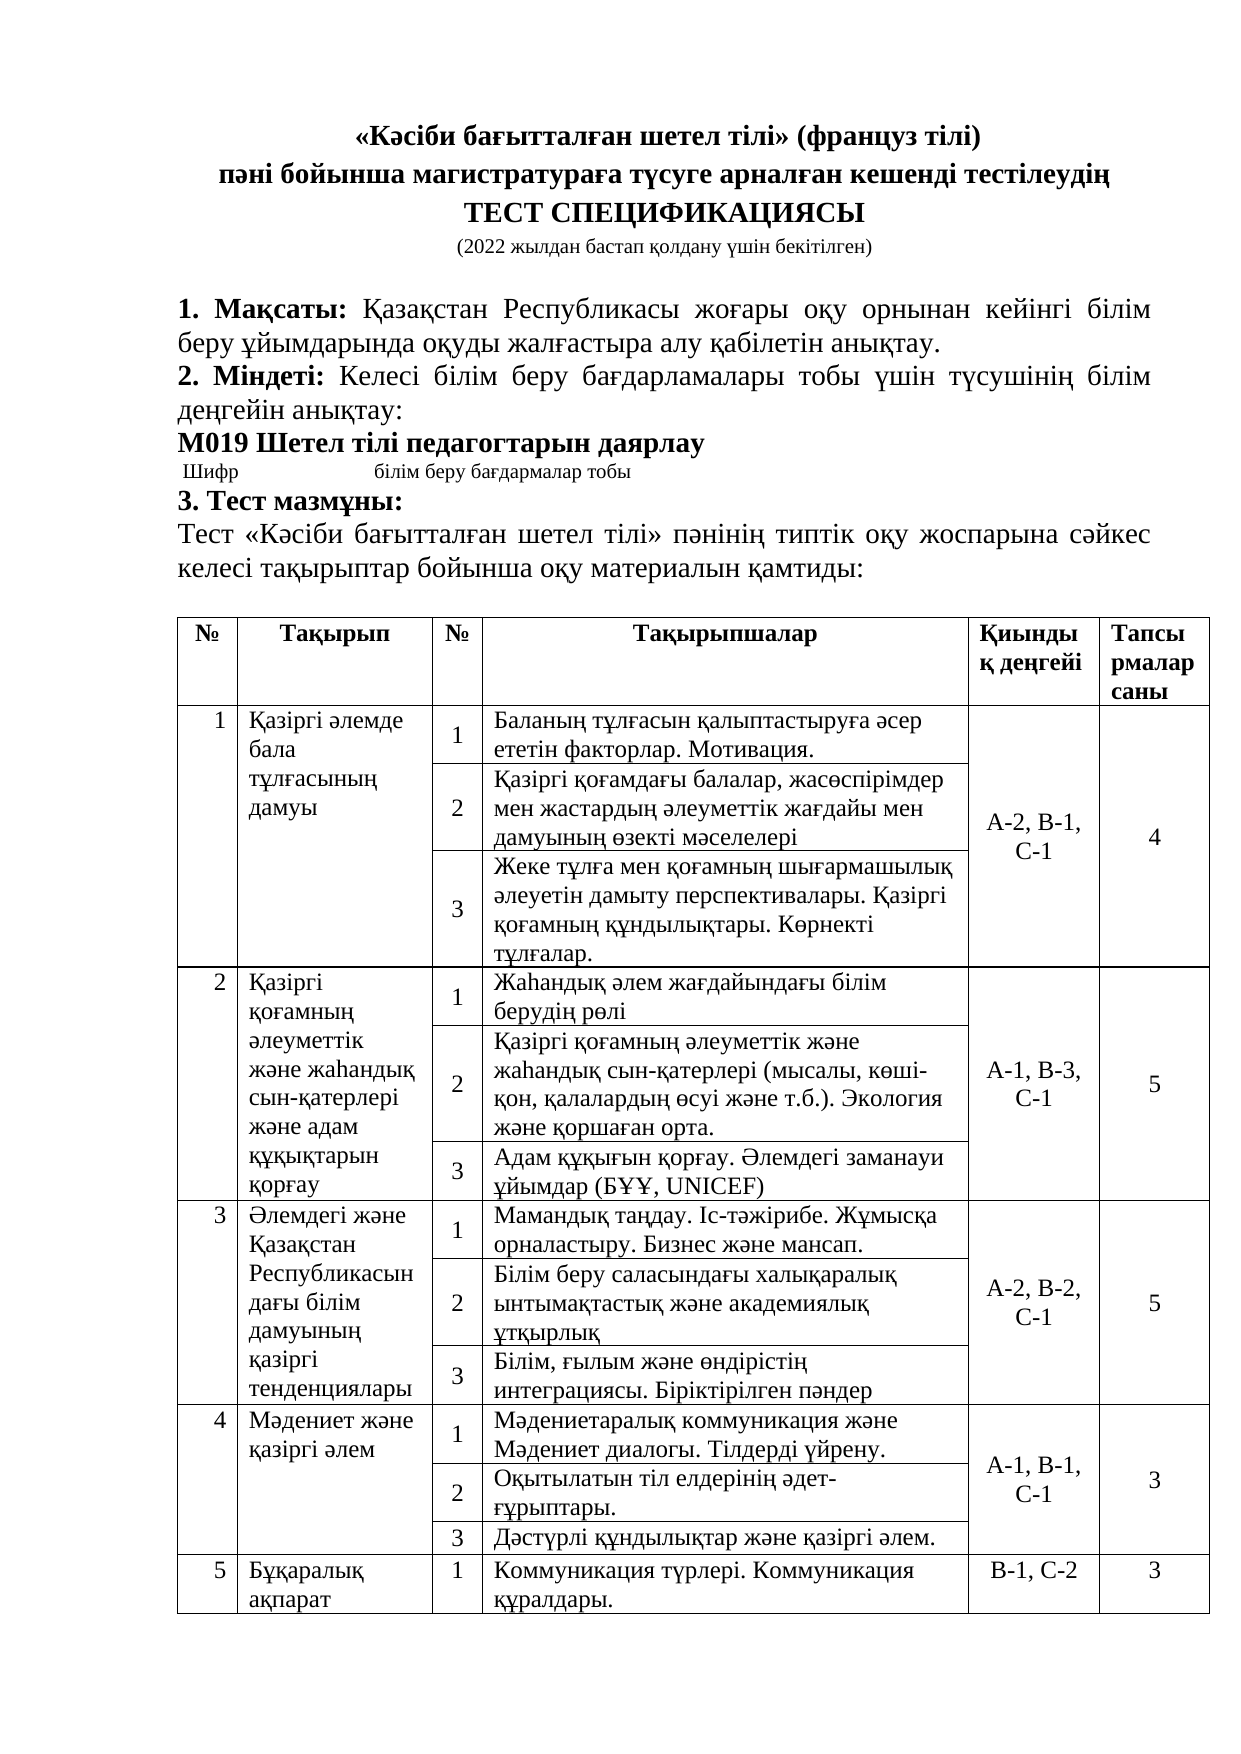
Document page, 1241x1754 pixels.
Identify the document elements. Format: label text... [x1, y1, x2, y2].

table_cell А-1, В-1, С-1 [969, 1405, 1099, 1554]
table_cell 2 [433, 1464, 482, 1521]
text M019 Шетел тілі педагогтарын даярлау [177, 426, 1152, 459]
table_cell 3 [1100, 1555, 1209, 1612]
table_header Тапсырмалар саны [1100, 618, 1209, 704]
table_cell А-2, В-1, С-1 [969, 706, 1099, 966]
table_header № [433, 618, 482, 704]
table_header Қиындық деңгейі [969, 618, 1099, 704]
text пәні бойынша магистратураға түсуге арналған кешенді тестілеудің [177, 157, 1152, 190]
table_cell А-2, В-2, С-1 [969, 1201, 1099, 1404]
table_cell 1 [433, 968, 482, 1025]
text 2. Міндеті: Келесі білім беру бағдарламалары тобы үшін түсушінің білім деңгейін анықтау: [177, 358, 1152, 426]
table_cell 3 [433, 1346, 482, 1404]
text 1. Мақсаты: Қазақстан Республикасы жоғары оқу орнынан кейінгі білім беру ұйымдарында оқуды жалғастыра алу қабілетін анықтау. [177, 291, 1152, 358]
table_cell В-1, С-2 [969, 1555, 1099, 1612]
table_cell 2 [433, 1026, 482, 1141]
table_cell Қазіргі қоғамның әлеуметтік және жаһандық сын-қатерлері және адам құқықтарын қорғау [238, 968, 432, 1199]
table_cell 1 [433, 1555, 482, 1612]
table_cell Қазіргі қоғамның әлеуметтік және жаһандық сын-қатерлері (мысалы, көші-қон, қалалардың өсуі және т.б.). Экология және қоршаған орта. [483, 1026, 968, 1141]
table_cell Адам құқығын қорғау. Әлемдегі заманауи ұйымдар (БҰҰ, UNICEF) [483, 1142, 968, 1199]
text Шифр білім беру бағдармалар тобы [177, 459, 1152, 483]
text (2022 жылдан бастап қолдану үшін бекітілген) [177, 234, 1152, 258]
table_cell 5 [178, 1555, 237, 1612]
table_cell Білім, ғылым және өндірістің интеграциясы. Біріктірілген пәндер [483, 1346, 968, 1404]
table_header Тақырыпшалар [483, 618, 968, 704]
text ТЕСТ СПЕЦИФИКАЦИЯСЫ [177, 195, 1152, 229]
table_cell 3 [433, 851, 482, 966]
table_cell Әлемдегі және Қазақстан Республикасындағы білім дамуының қазіргі тенденциялары [238, 1201, 432, 1404]
text Тест «Кәсіби бағытталған шетел тілі» пәнінің типтік оқу жоспарына сәйкес келесі тақырыптар бойынша оқу материалын қамтиды: [177, 517, 1152, 584]
table_cell Білім беру саласындағы халықаралық ынтымақтастық және академиялық ұтқырлық [483, 1259, 968, 1345]
table_cell 5 [1100, 968, 1209, 1199]
table_cell А-1, В-3, С-1 [969, 968, 1099, 1199]
table_cell Қазіргі қоғамдағы балалар, жасөспірімдер мен жастардың әлеуметтік жағдайы мен дамуының өзекті мәселелері [483, 764, 968, 850]
table_header Тақырып [238, 618, 432, 704]
table_cell Дәстүрлі құндылықтар және қазіргі әлем. [483, 1522, 968, 1554]
table_cell 3 [433, 1142, 482, 1199]
table_cell Жаһандық әлем жағдайындағы білім берудің рөлі [483, 968, 968, 1025]
table_cell Оқытылатын тіл елдерінің әдет-ғұрыптары. [483, 1464, 968, 1521]
table_cell 4 [178, 1405, 237, 1554]
table_cell 2 [178, 968, 237, 1199]
table_cell 1 [433, 1201, 482, 1258]
table_cell 3 [1100, 1405, 1209, 1554]
table_cell Мәдениет және қазіргі әлем [238, 1405, 432, 1554]
table_cell Коммуникация түрлері. Коммуникация құралдары. [483, 1555, 968, 1612]
table_cell Мамандық таңдау. Іс-тәжірибе. Жұмысқа орналастыру. Бизнес және мансап. [483, 1201, 968, 1258]
table_cell 3 [433, 1522, 482, 1554]
table_cell 1 [433, 1405, 482, 1462]
table_cell 3 [178, 1201, 237, 1404]
text «Кәсіби бағытталған шетел тілі» (француз тілі) [177, 118, 1152, 152]
table_cell Жеке тұлға мен қоғамның шығармашылық әлеуетін дамыту перспективалары. Қазіргі қоғамның құндылықтары. Көрнекті тұлғалар. [483, 851, 968, 966]
table_header № [178, 618, 237, 704]
table_cell 1 [178, 706, 237, 966]
table_cell 2 [433, 764, 482, 850]
table_cell 2 [433, 1259, 482, 1345]
table_cell 4 [1100, 706, 1209, 966]
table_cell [238, 1555, 432, 1612]
table_cell Мәдениетаралық коммуникация және Мәдениет диалогы. Тілдерді үйрену. [483, 1405, 968, 1462]
table_cell Баланың тұлғасын қалыптастыруға әсер ететін факторлар. Мотивация. [483, 706, 968, 763]
table_cell Қазіргі әлемде бала тұлғасының дамуы [238, 706, 432, 966]
table_cell 1 [433, 706, 482, 763]
table_cell 5 [1100, 1201, 1209, 1404]
text 3. Тест мазмұны: [177, 483, 1152, 517]
